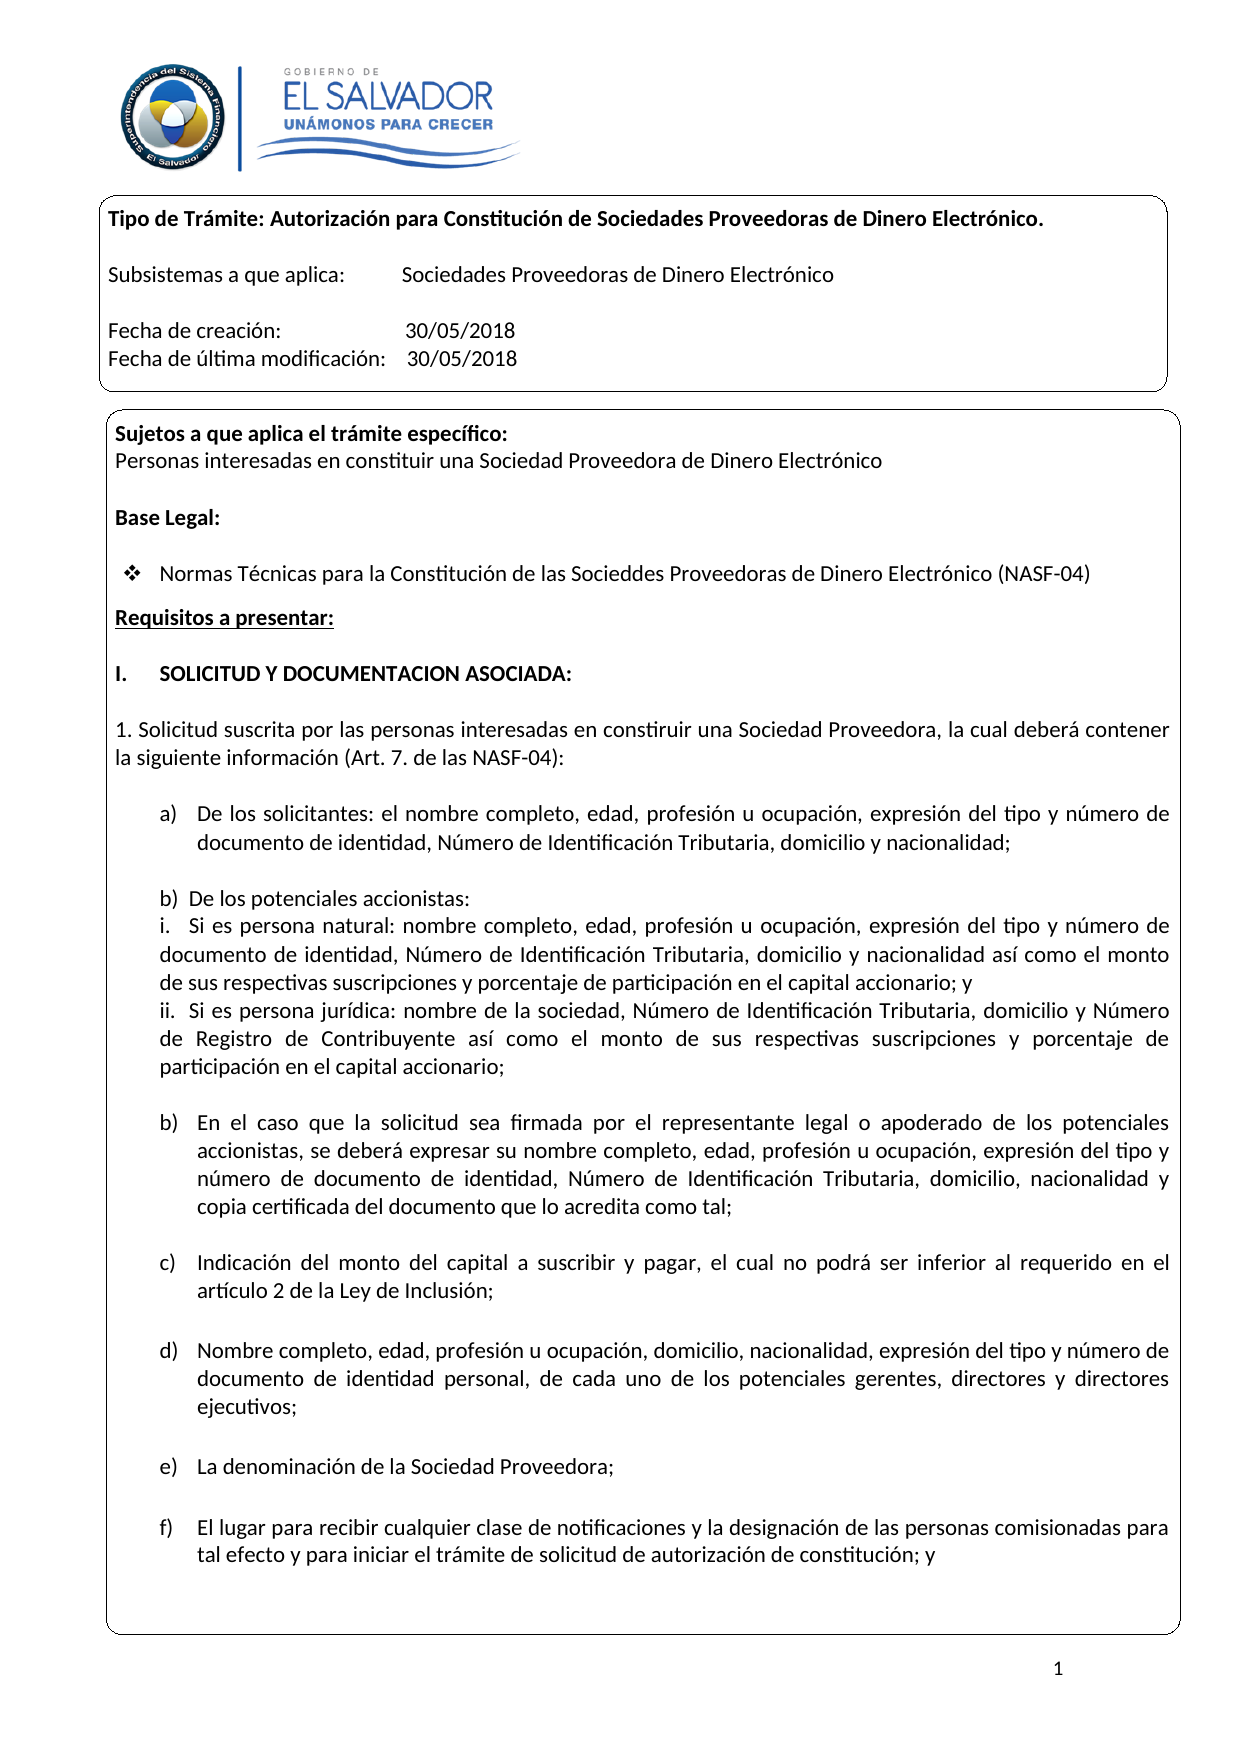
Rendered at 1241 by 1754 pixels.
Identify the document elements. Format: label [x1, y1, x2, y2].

picture [116, 62, 525, 172]
